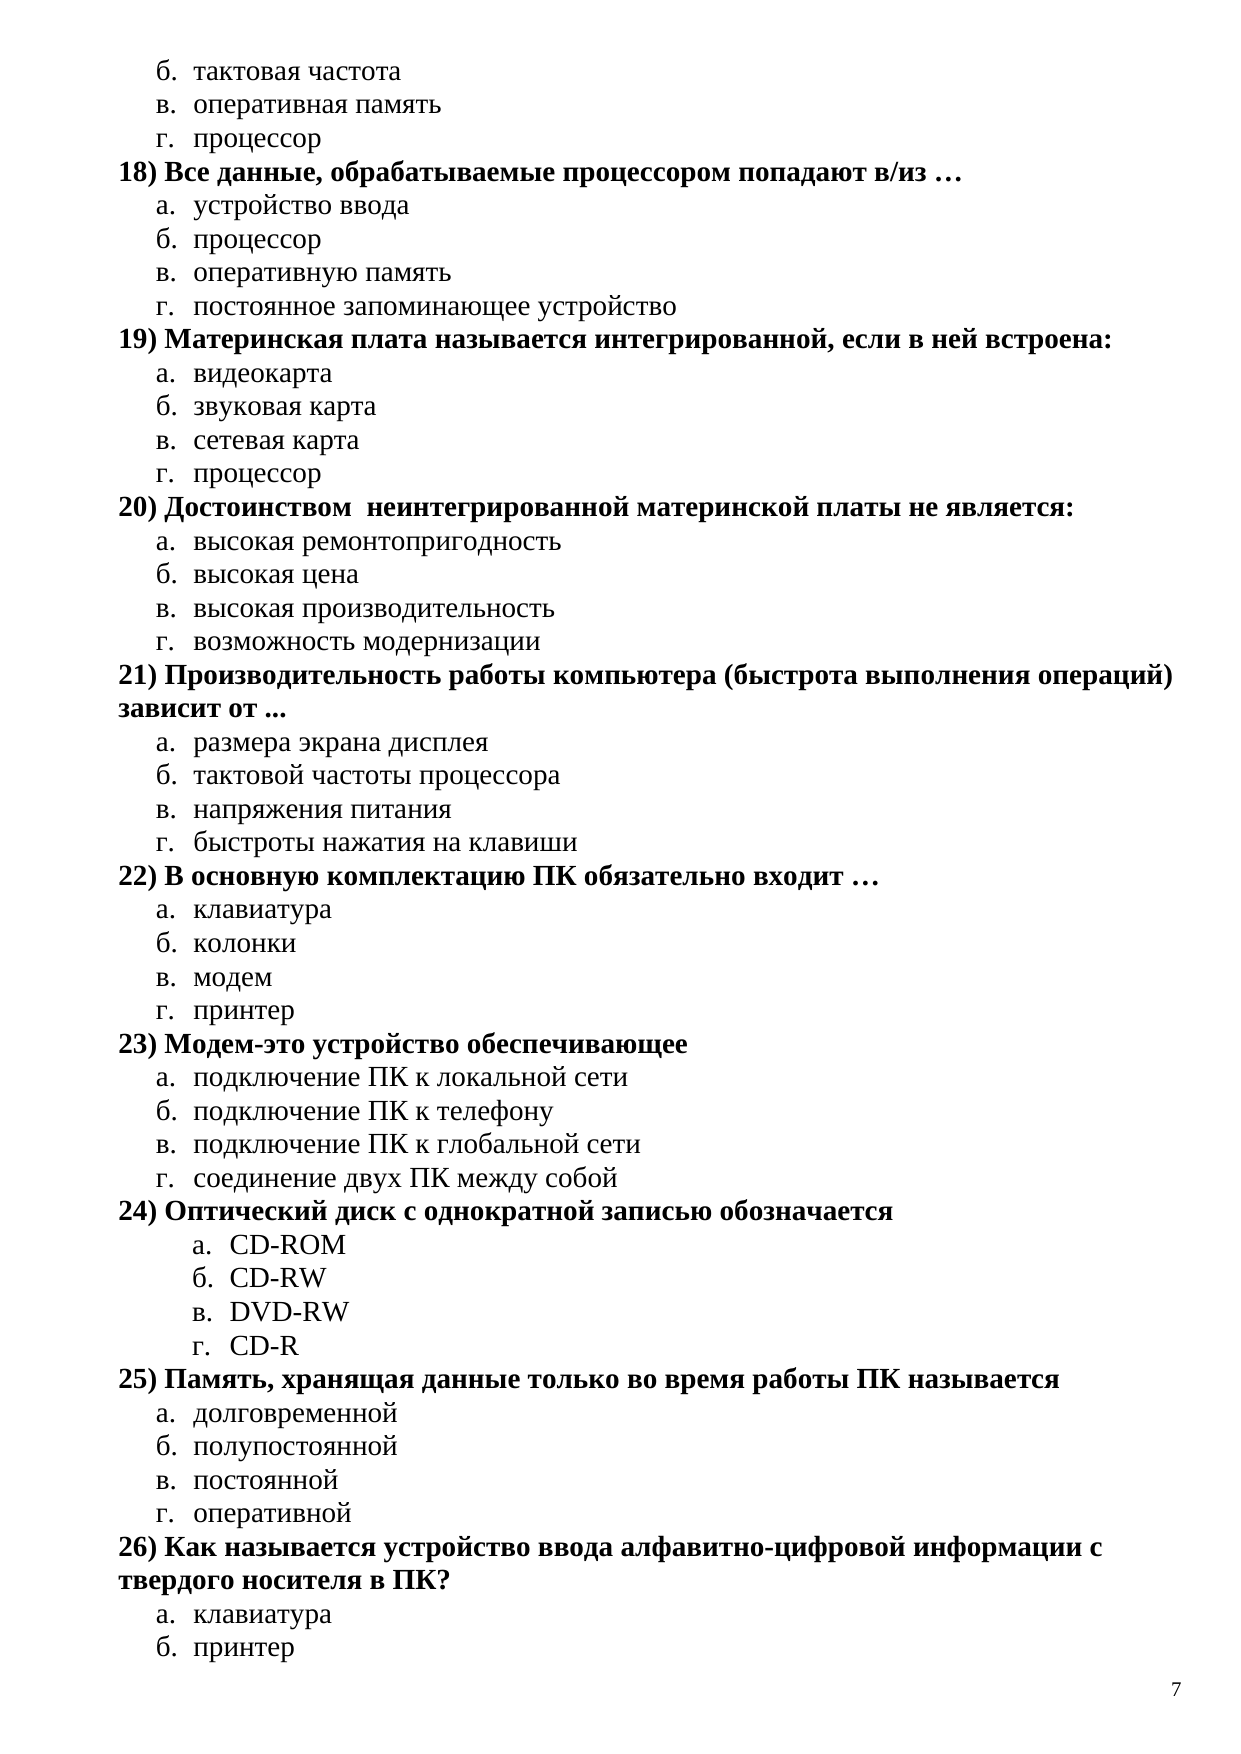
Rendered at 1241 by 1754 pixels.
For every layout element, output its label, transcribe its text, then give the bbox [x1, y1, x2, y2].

list оперативную память [156, 254, 1181, 288]
list высокая производительность [156, 590, 1181, 623]
list устройство ввода [156, 187, 1181, 221]
list возможность модернизации [156, 623, 1181, 657]
list процессор [156, 456, 1181, 489]
list долговременной [156, 1395, 1181, 1428]
text 20) Достоинством неинтегрированной материнской платы не является: [118, 489, 1181, 523]
list постоянной [156, 1462, 1181, 1495]
list CD-R [192, 1328, 1181, 1361]
list DVD-RW [192, 1294, 1181, 1328]
text 24) Оптический диск с однократной записью обозначается [118, 1193, 1181, 1227]
list клавиатура [156, 1596, 1181, 1629]
list тактовая частота [156, 53, 1181, 87]
list принтер [156, 1629, 1181, 1663]
text 26) Как называется устройство ввода алфавитно-цифровой информации с твердого носителя в ПК? [118, 1529, 1181, 1596]
list клавиатура [156, 892, 1181, 925]
text 23) Модем-это устройство обеспечивающее [118, 1026, 1181, 1059]
text 22) В основную комплектацию ПК обязательно входит … [118, 858, 1181, 892]
list высокая цена [156, 556, 1181, 590]
list быстроты нажатия на клавиши [156, 824, 1181, 858]
list постоянное запоминающее устройство [156, 288, 1181, 321]
list сетевая карта [156, 422, 1181, 456]
text 25) Память, хранящая данные только во время работы ПК называется [118, 1361, 1181, 1395]
list полупостоянной [156, 1428, 1181, 1462]
list процессор [156, 120, 1181, 154]
text 18) Все данные, обрабатываемые процессором попадают в/из … [118, 154, 1181, 187]
list подключение ПК к локальной сети [156, 1059, 1181, 1093]
list тактовой частоты процессора [156, 757, 1181, 791]
list процессор [156, 221, 1181, 254]
list звуковая карта [156, 388, 1181, 422]
text 21) Производительность работы компьютера (быстрота выполнения операций) зависит от ... [118, 657, 1181, 724]
list размера экрана дисплея [156, 724, 1181, 757]
list принтер [156, 992, 1181, 1026]
text 19) Материнская плата называется интегрированной, если в ней встроена: [118, 321, 1181, 355]
list колонки [156, 925, 1181, 959]
list оперативная память [156, 87, 1181, 120]
list видеокарта [156, 355, 1181, 388]
list CD-RW [192, 1261, 1181, 1294]
list подключение ПК к глобальной сети [156, 1126, 1181, 1160]
list высокая ремонтопригодность [156, 523, 1181, 556]
list напряжения питания [156, 791, 1181, 824]
list соединение двух ПК между собой [156, 1160, 1181, 1193]
list подключение ПК к телефону [156, 1093, 1181, 1126]
list модем [156, 959, 1181, 992]
list оперативной [156, 1495, 1181, 1529]
list СD-ROM [192, 1227, 1181, 1261]
